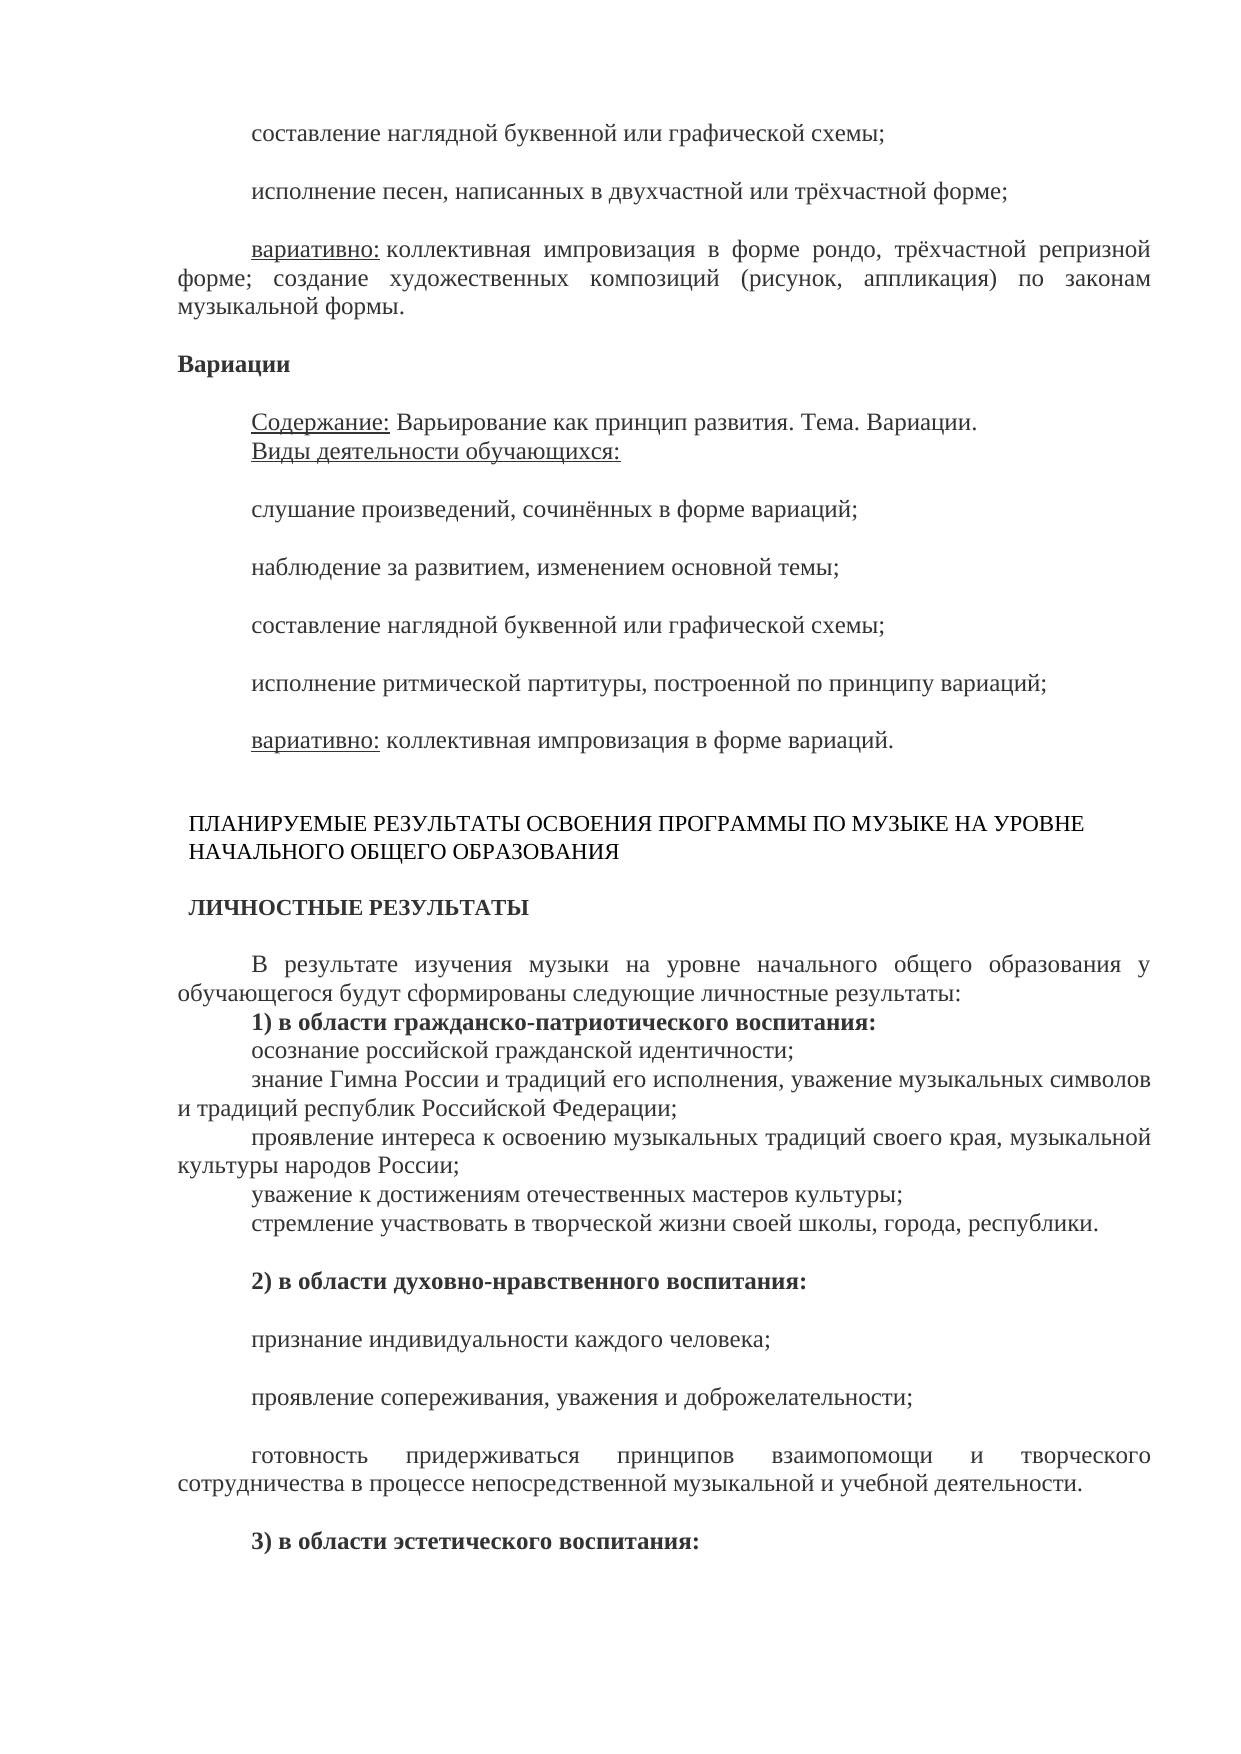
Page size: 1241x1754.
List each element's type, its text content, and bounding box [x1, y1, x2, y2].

text уважение к достижениям отечественных мастеров культуры; [177, 1179, 1152, 1208]
text вариативно: коллективная импровизация в форме рондо, трёхчастной репризной форме; создание художественных композиций (рисунок, аппликация) по законам музыкальной формы. [177, 234, 1152, 320]
text готовность придерживаться принципов взаимопомощи и творческого сотрудничества в процессе непосредственной музыкальной и учебной деятельности. [177, 1440, 1152, 1497]
text проявление сопереживания, уважения и доброжелательности; [177, 1382, 1152, 1411]
text стремление участвовать в творческой жизни своей школы, города, республики. [177, 1208, 1152, 1237]
text слушание произведений, сочинённых в форме вариаций; [177, 494, 1152, 523]
text Виды деятельности обучающихся: [177, 436, 1152, 465]
text Вариации [177, 349, 1152, 378]
text наблюдение за развитием, изменением основной темы; [177, 552, 1152, 581]
text исполнение ритмической партитуры, построенной по принципу вариаций; [177, 668, 1152, 696]
text осознание российской гражданской идентичности; [177, 1036, 1152, 1064]
text составление наглядной буквенной или графической схемы; [177, 610, 1152, 638]
text 1) в области гражданско-патриотического воспитания: [177, 1007, 1152, 1036]
text ЛИЧНОСТНЫЕ РЕЗУЛЬТАТЫ​ [188, 893, 1152, 949]
text проявление интереса к освоению музыкальных традиций своего края, музыкальной культуры народов России; [177, 1122, 1152, 1179]
text составление наглядной буквенной или графической схемы; [177, 118, 1152, 147]
text В результате изучения музыки на уровне начального общего образования у обучающегося будут сформированы следующие личностные результаты: [177, 949, 1152, 1007]
text 2) в области духовно-нравственного воспитания: [177, 1266, 1152, 1295]
text вариативно: коллективная импровизация в форме вариаций. [177, 726, 1152, 754]
text 3) в области эстетического воспитания: [177, 1526, 1152, 1555]
text Содержание: Варьирование как принцип развития. Тема. Вариации. [177, 407, 1152, 436]
text исполнение песен, написанных в двухчастной или трёхчастной форме; [177, 176, 1152, 205]
text признание индивидуальности каждого человека; [177, 1324, 1152, 1353]
text ​ПЛАНИРУЕМЫЕ РЕЗУЛЬТАТЫ ОСВОЕНИЯ ПРОГРАММЫ ПО МУЗЫКЕ НА УРОВНЕ НАЧАЛЬНОГО ОБЩЕГО ОБРАЗОВАНИЯ [188, 809, 1152, 893]
text знание Гимна России и традиций его исполнения, уважение музыкальных символов и традиций республик Российской Федерации; [177, 1064, 1152, 1122]
